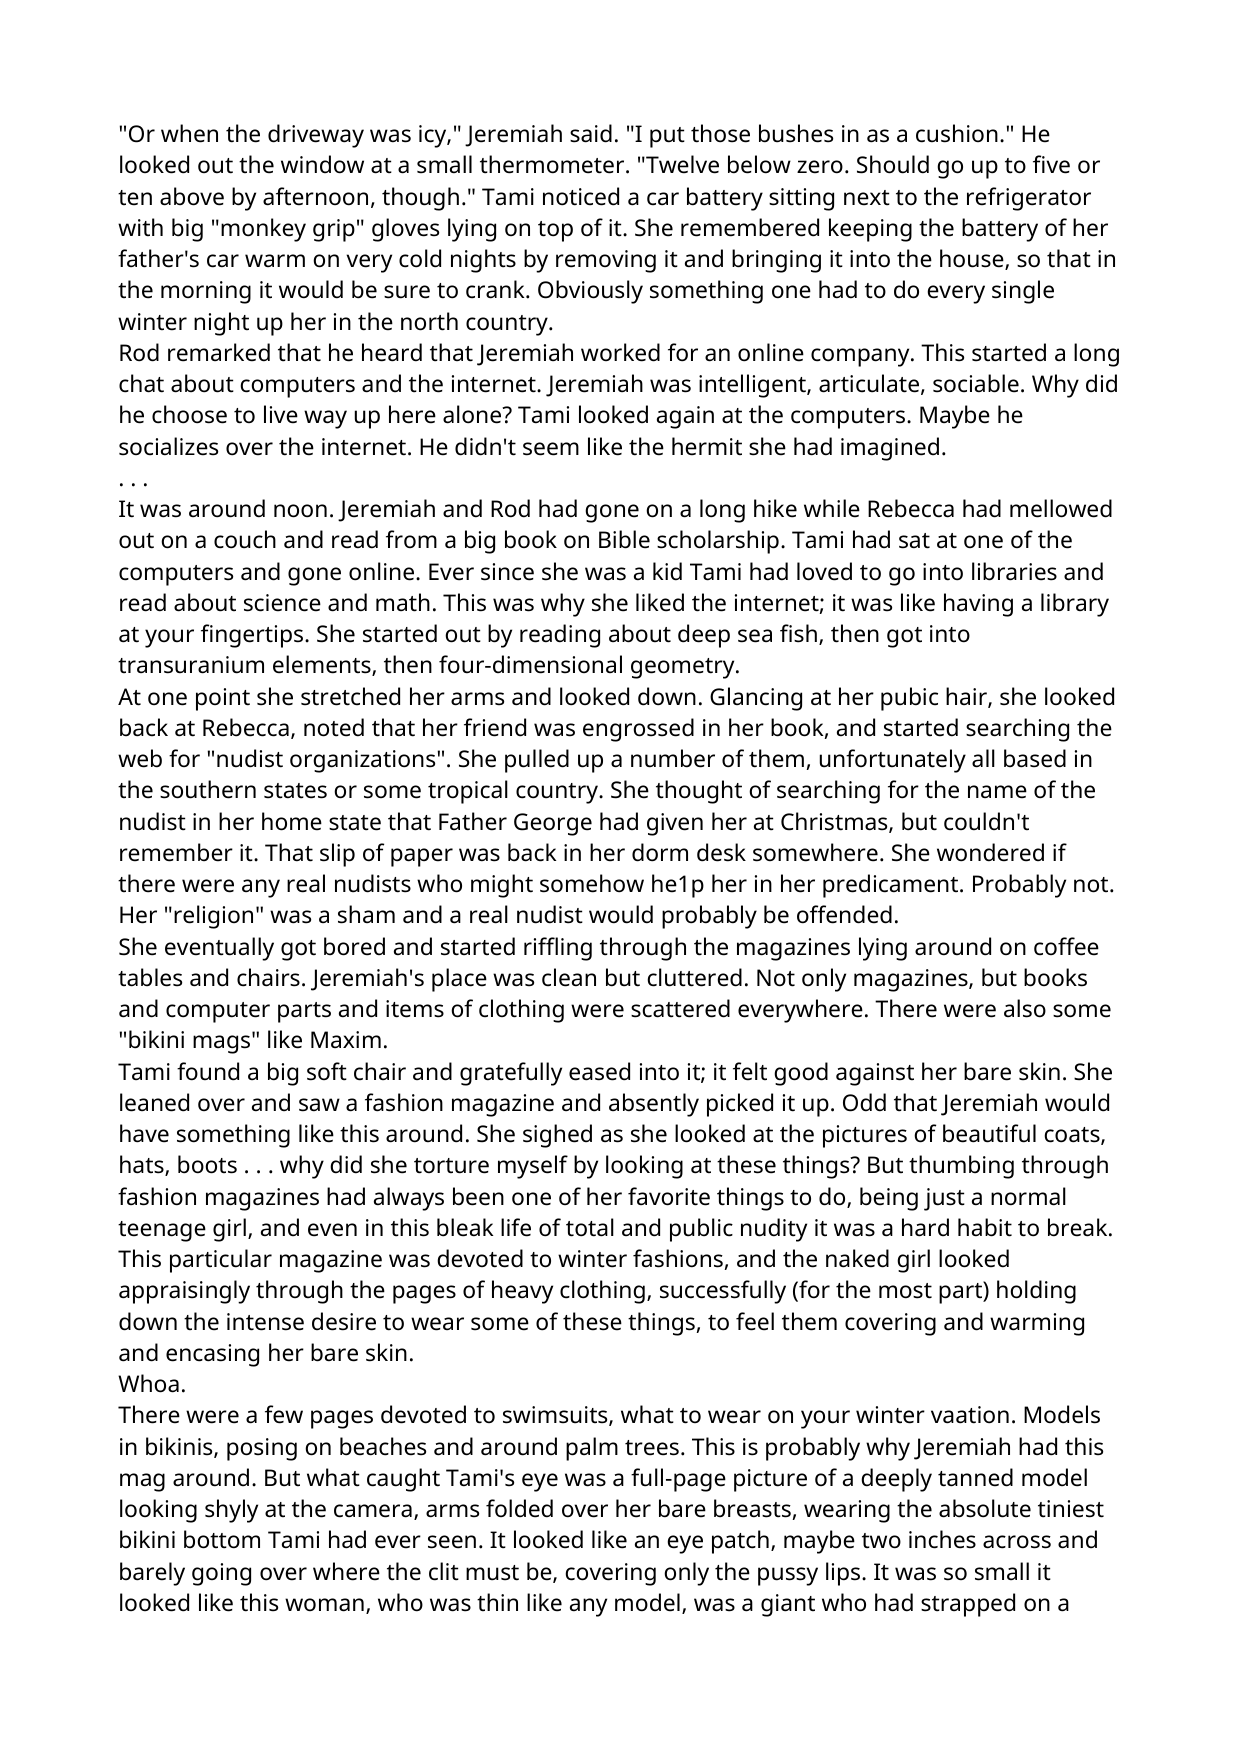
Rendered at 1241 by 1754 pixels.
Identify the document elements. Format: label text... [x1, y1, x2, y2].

text "Or when the driveway was icy," Jeremiah said. "I put those bushes in as a cushion." He looked out the window at a small thermometer. "Twelve below zero. Should go up to five or ten above by afternoon, though." Tami noticed a car battery sitting next to the refrigerator with big "monkey grip" gloves lying on top of it. She remembered keeping the battery of her father's car warm on very cold nights by removing it and bringing it into the house, so that in the morning it would be sure to crank. Obviously something one had to do every single winter night up her in the north country. [118, 118, 1122, 337]
text She eventually got bored and started riffling through the magazines lying around on coffee tables and chairs. Jeremiah's place was clean but cluttered. Not only magazines, but books and computer parts and items of clothing were scattered everywhere. There were also some "bikini mags" like Maxim. [118, 931, 1122, 1056]
text Whoa. [118, 1368, 1122, 1399]
text It was around noon. Jeremiah and Rod had gone on a long hike while Rebecca had mellowed out on a couch and read from a big book on Bible scholarship. Tami had sat at one of the computers and gone online. Ever since she was a kid Tami had loved to go into libraries and read about science and math. This was why she liked the internet; it was like having a library at your fingertips. She started out by reading about deep sea fish, then got into transuranium elements, then four-dimensional geometry. [118, 493, 1122, 681]
text Rod remarked that he heard that Jeremiah worked for an online company. This started a long chat about computers and the internet. Jeremiah was intelligent, articulate, sociable. Why did he choose to live way up here alone? Tami looked again at the computers. Maybe he socializes over the internet. He didn't seem like the hermit she had imagined. [118, 337, 1122, 462]
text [118, 1399, 1122, 1618]
text . . . [118, 462, 1122, 493]
text At one point she stretched her arms and looked down. Glancing at her pubic hair, she looked back at Rebecca, noted that her friend was engrossed in her book, and started searching the web for "nudist organizations". She pulled up a number of them, unfortunately all based in the southern states or some tropical country. She thought of searching for the name of the nudist in her home state that Father George had given her at Christmas, but couldn't remember it. That slip of paper was back in her dorm desk somewhere. She wondered if there were any real nudists who might somehow he1p her in her predicament. Probably not. Her "religion" was a sham and a real nudist would probably be offended. [118, 681, 1122, 931]
text Tami found a big soft chair and gratefully eased into it; it felt good against her bare skin. She leaned over and saw a fashion magazine and absently picked it up. Odd that Jeremiah would have something like this around. She sighed as she looked at the pictures of beautiful coats, hats, boots . . . why did she torture myself by looking at these things? But thumbing through fashion magazines had always been one of her favorite things to do, being just a normal teenage girl, and even in this bleak life of total and public nudity it was a hard habit to break. This particular magazine was devoted to winter fashions, and the naked girl looked appraisingly through the pages of heavy clothing, successfully (for the most part) holding down the intense desire to wear some of these things, to feel them covering and warming and encasing her bare skin. [118, 1056, 1122, 1368]
